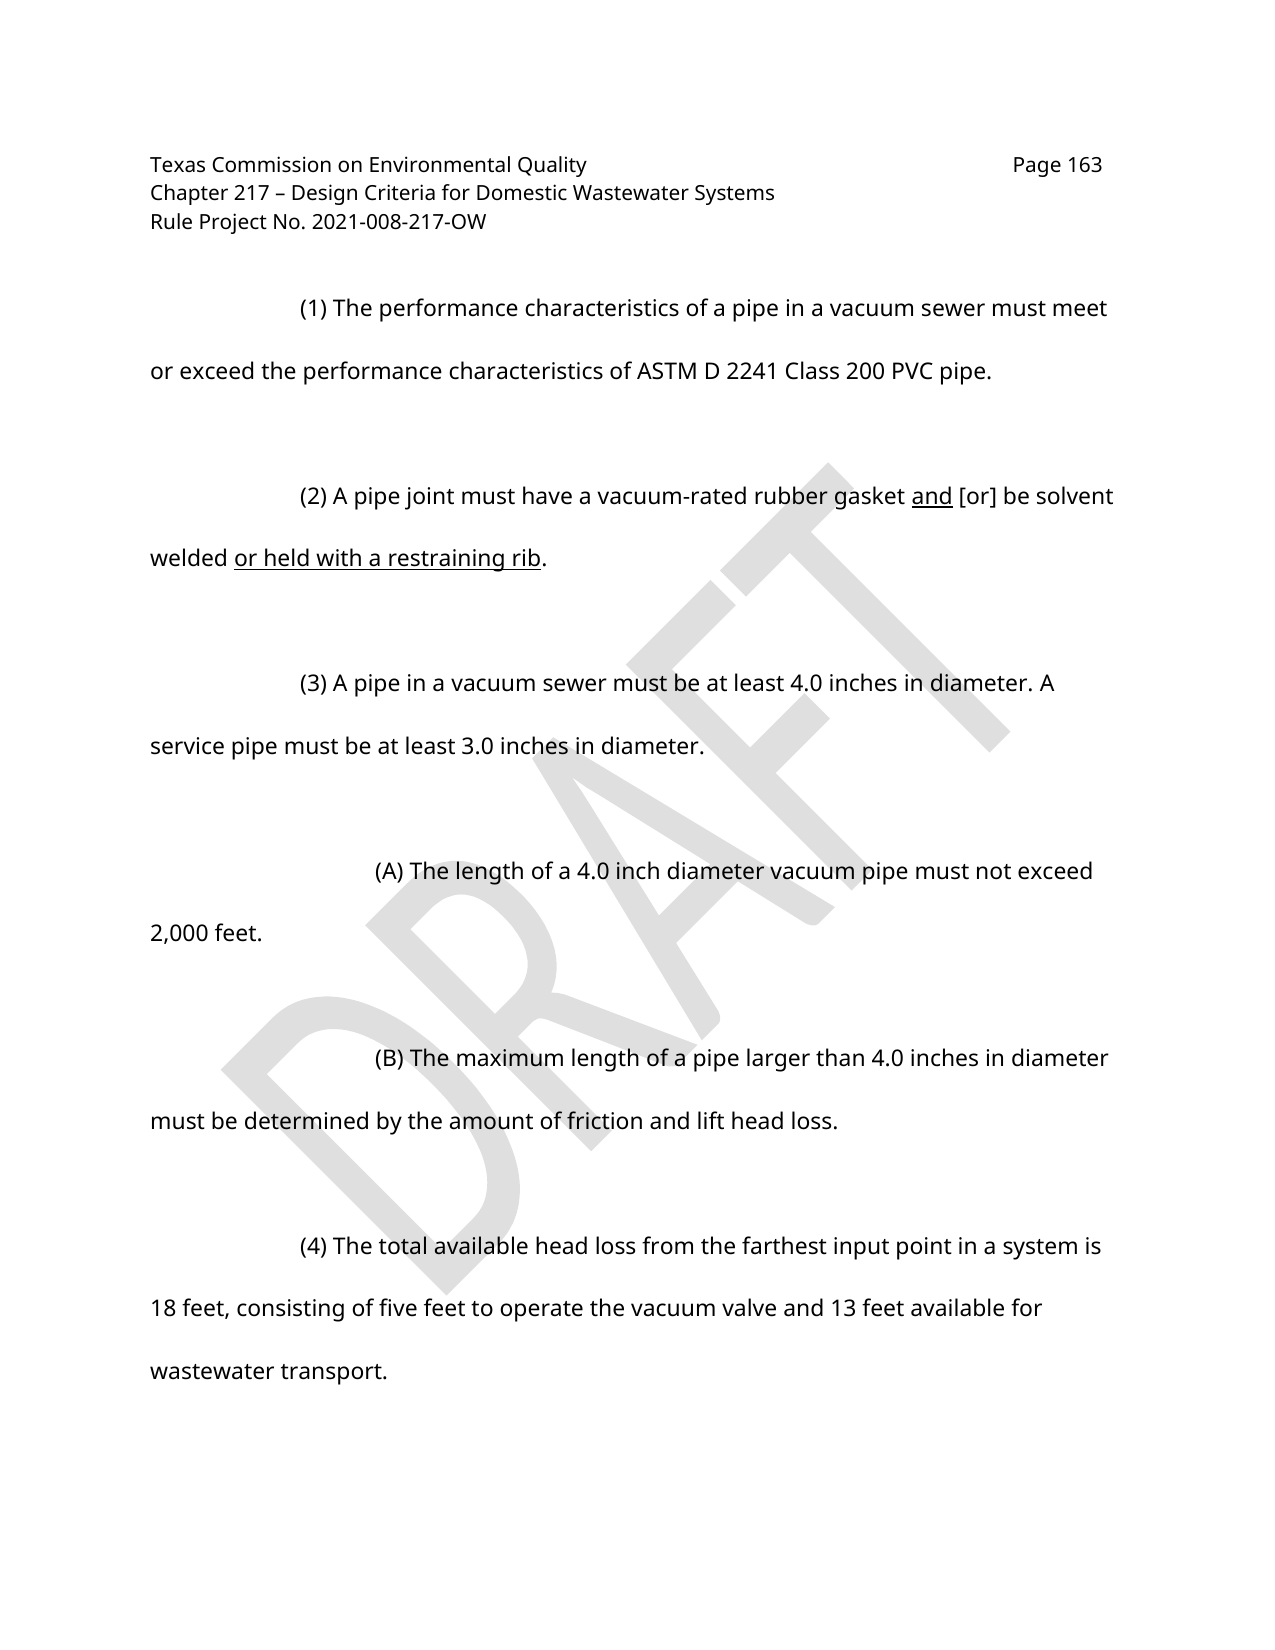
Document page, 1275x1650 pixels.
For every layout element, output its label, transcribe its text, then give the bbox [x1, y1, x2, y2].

text (4) The total available head loss from the farthest input point in a system is 18 feet, consisting of five feet to operate the vacuum valve and 13 feet available for wastewater transport. [150, 1230, 1125, 1386]
text (B) The maximum length of a pipe larger than 4.0 inches in diameter must be determined by the amount of friction and lift head loss. [150, 1042, 1125, 1136]
text (3) A pipe in a vacuum sewer must be at least 4.0 inches in diameter. A service pipe must be at least 3.0 inches in diameter. [150, 667, 1125, 761]
text (A) The length of a 4.0 inch diameter vacuum pipe must not exceed 2,000 feet. [150, 855, 1125, 948]
text (2) A pipe joint must have a vacuum-rated rubber gasket and [or] be solvent welded or held with a restraining rib. [150, 480, 1125, 573]
text (1) The performance characteristics of a pipe in a vacuum sewer must meet or exceed the performance characteristics of ASTM D 2241 Class 200 PVC pipe. [150, 292, 1125, 386]
